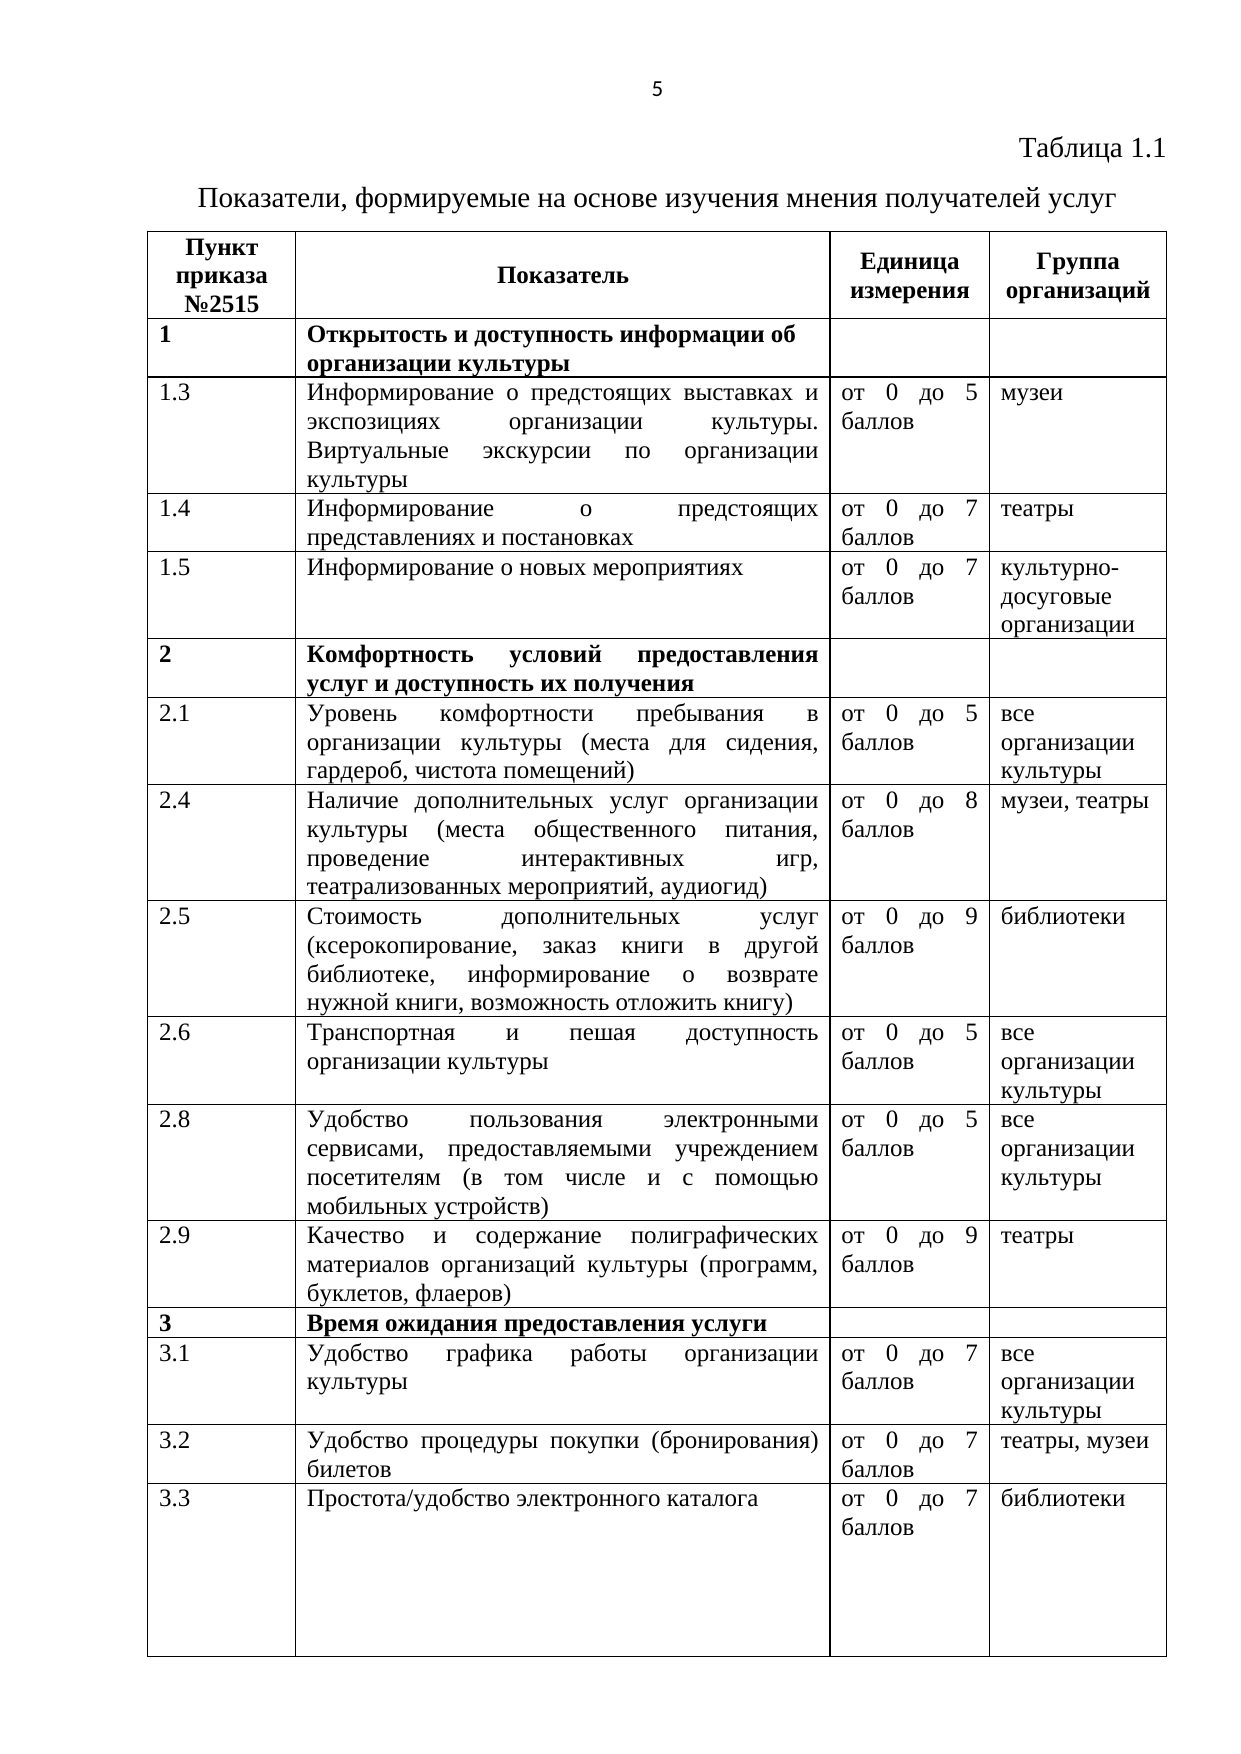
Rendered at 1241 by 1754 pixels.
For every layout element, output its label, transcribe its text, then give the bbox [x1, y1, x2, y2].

table_cell Информирование о предстоящих представлениях и постановках [296, 494, 829, 551]
table_cell Информирование о предстоящих выставках и экспозициях организации культуры. Виртуальные экскурсии по организации культуры [296, 378, 829, 492]
table_cell музеи [990, 378, 1166, 492]
table_cell Удобство пользования электронными сервисами, предоставляемыми учреждением посетителям (в том числе и с помощью мобильных устройств) [296, 1105, 829, 1219]
table_cell театры, музеи [990, 1425, 1166, 1482]
table_cell [990, 1308, 1166, 1337]
table_cell музеи, театры [990, 785, 1166, 900]
table_cell от 0 до 9 баллов [831, 901, 989, 1016]
table_cell 3 [148, 1308, 295, 1337]
table_cell Удобство процедуры покупки (бронирования) билетов [296, 1425, 829, 1482]
table_cell все организации культуры [990, 1017, 1166, 1103]
table_cell от 0 до 5 баллов [831, 698, 989, 784]
table_cell 2.1 [148, 698, 295, 784]
table_cell 1.5 [148, 552, 295, 638]
table_cell 2.8 [148, 1105, 295, 1219]
table_cell 2.6 [148, 1017, 295, 1103]
table_cell 1.4 [148, 494, 295, 551]
table_header Единица измерения [831, 232, 989, 318]
table_cell библиотеки [990, 1484, 1166, 1656]
text Показатели, формируемые на основе изучения мнения получателей услуг [148, 180, 1167, 214]
table_cell Удобство графика работы организации культуры [296, 1338, 829, 1424]
table_cell от 0 до 8 баллов [831, 785, 989, 900]
table_cell Простота/удобство электронного каталога [296, 1484, 829, 1656]
table_cell 1 [148, 319, 295, 376]
table_cell культурно-досуговые организации [990, 552, 1166, 638]
table_header Группа организаций [990, 232, 1166, 318]
table_cell от 0 до 7 баллов [831, 494, 989, 551]
table_cell 1.3 [148, 378, 295, 492]
table_cell все организации культуры [990, 1338, 1166, 1424]
table_header Показатель [296, 232, 829, 318]
table_cell Время ожидания предоставления услуги [296, 1308, 829, 1337]
table_cell 3.1 [148, 1338, 295, 1424]
table_cell Транспортная и пешая доступность организации культуры [296, 1017, 829, 1103]
table_cell от 0 до 7 баллов [831, 1484, 989, 1656]
table_cell Качество и содержание полиграфических материалов организаций культуры (программ, буклетов, флаеров) [296, 1221, 829, 1307]
table_cell Уровень комфортности пребывания в организации культуры (места для сидения, гардероб, чистота помещений) [296, 698, 829, 784]
table_cell от 0 до 5 баллов [831, 1017, 989, 1103]
table_cell [831, 639, 989, 697]
table_cell Комфортность условий предоставления услуг и доступность их получения [296, 639, 829, 697]
table_cell библиотеки [990, 901, 1166, 1016]
table_cell от 0 до 5 баллов [831, 378, 989, 492]
table_cell 3.3 [148, 1484, 295, 1656]
table_cell 2.5 [148, 901, 295, 1016]
table_cell все организации культуры [990, 698, 1166, 784]
table_cell Открытость и доступность информации об организации культуры [296, 319, 829, 376]
table_cell 2.9 [148, 1221, 295, 1307]
table_cell [990, 639, 1166, 697]
table_cell от 0 до 7 баллов [831, 1425, 989, 1482]
table_cell [831, 1308, 989, 1337]
table_cell Стоимость дополнительных услуг (ксерокопирование, заказ книги в другой библиотеке, информирование о возврате нужной книги, возможность отложить книгу) [296, 901, 829, 1016]
table_cell от 0 до 7 баллов [831, 1338, 989, 1424]
table_cell Информирование о новых мероприятиях [296, 552, 829, 638]
table_cell Наличие дополнительных услуг организации культуры (места общественного питания, проведение интерактивных игр, театрализованных мероприятий, аудиогид) [296, 785, 829, 900]
text Таблица 1.1 [148, 130, 1167, 163]
table_cell [831, 319, 989, 376]
table_header Пункт приказа №2515 [148, 232, 295, 318]
table_cell все организации культуры [990, 1105, 1166, 1219]
table_cell от 0 до 5 баллов [831, 1105, 989, 1219]
table_cell театры [990, 494, 1166, 551]
table_cell 2 [148, 639, 295, 697]
table_cell 3.2 [148, 1425, 295, 1482]
table_cell [990, 319, 1166, 376]
table_cell от 0 до 9 баллов [831, 1221, 989, 1307]
table_cell 2.4 [148, 785, 295, 900]
table_cell от 0 до 7 баллов [831, 552, 989, 638]
table_cell театры [990, 1221, 1166, 1307]
